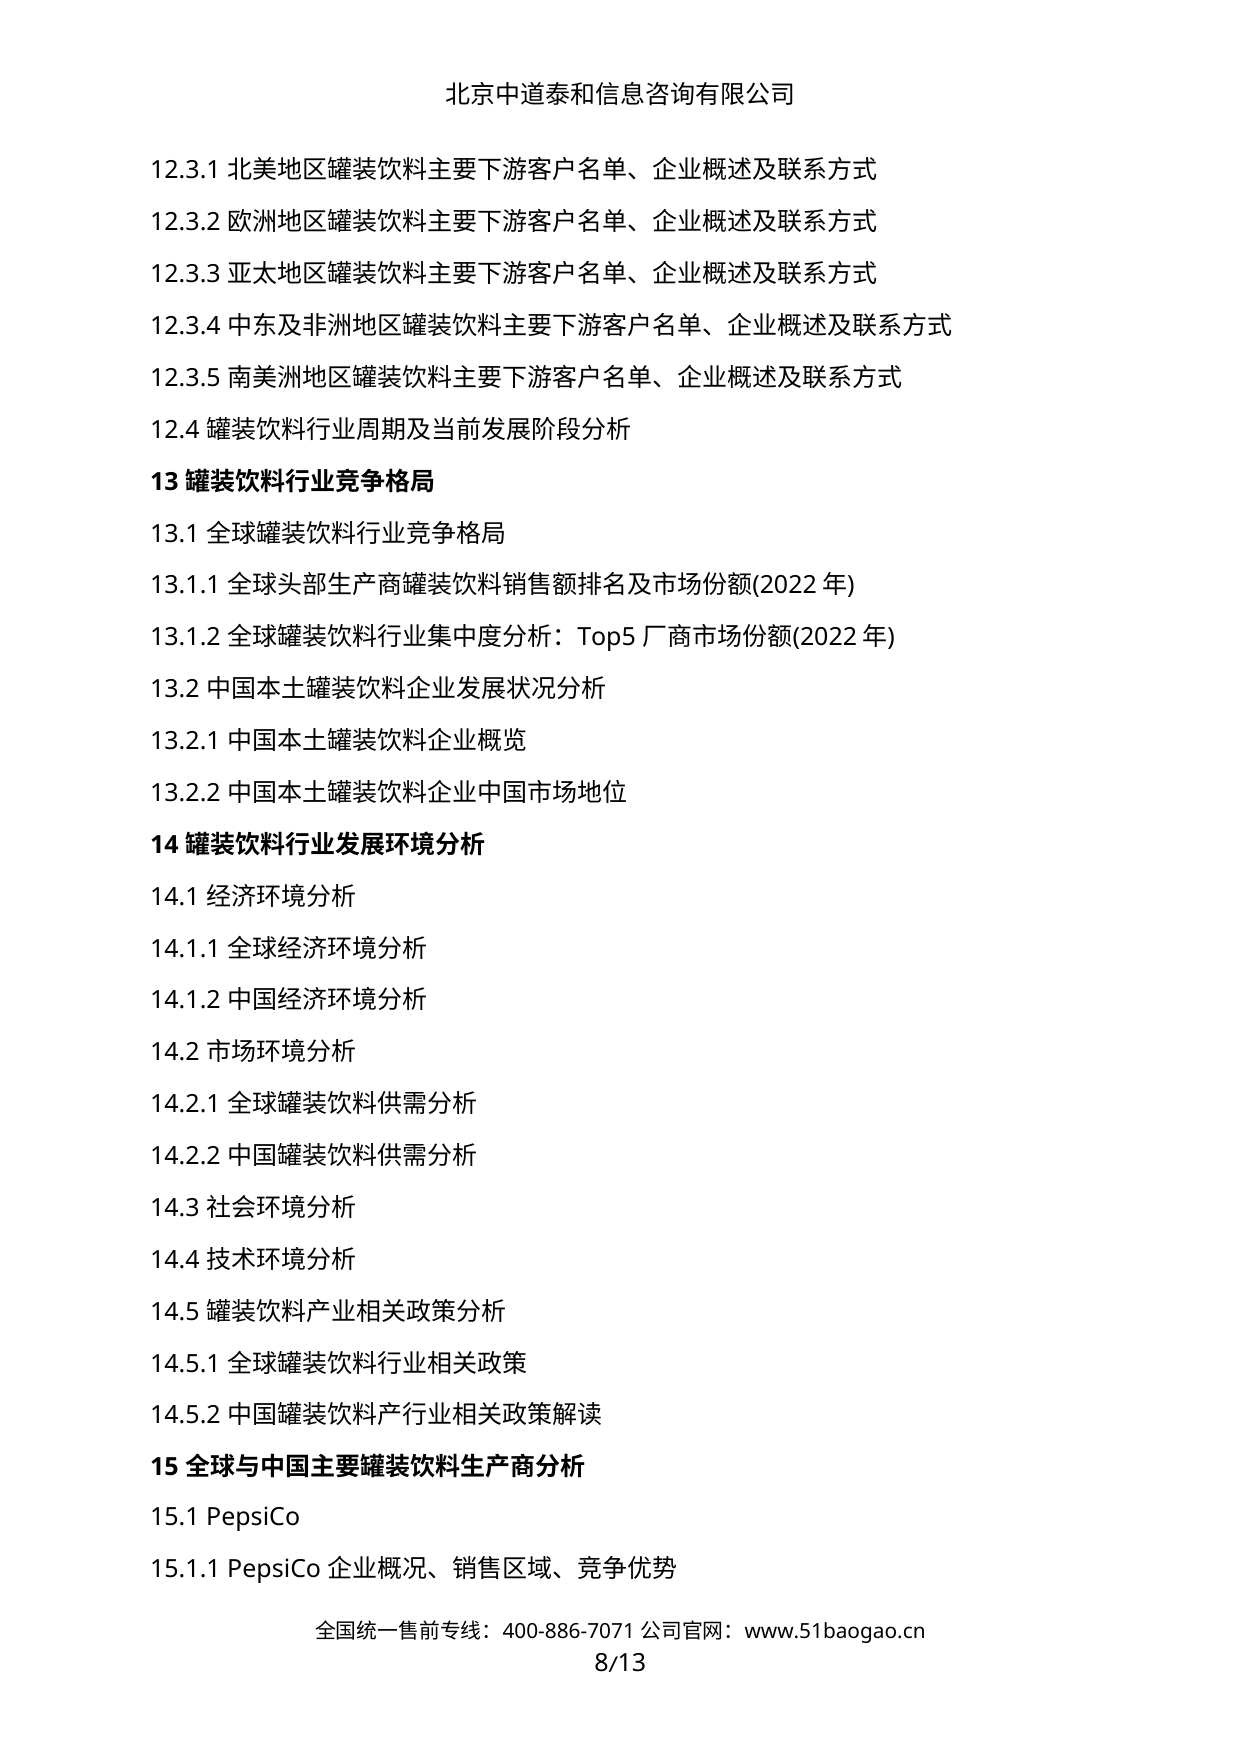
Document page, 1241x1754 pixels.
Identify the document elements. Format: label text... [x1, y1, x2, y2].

text 14.1.1 全球经济环境分析 [150, 928, 1090, 964]
text 14.5.2 中国罐装饮料产行业相关政策解读 [150, 1395, 1090, 1431]
text 14.2 市场环境分析 [150, 1032, 1090, 1068]
text 13.1 全球罐装饮料行业竞争格局 [150, 513, 1090, 549]
text 15.1 PepsiCo [150, 1499, 1090, 1533]
text 12.4 罐装饮料行业周期及当前发展阶段分析 [150, 409, 1090, 446]
text 14.1 经济环境分析 [150, 876, 1090, 912]
text 15 全球与中国主要罐装饮料生产商分析 [150, 1447, 1090, 1483]
text 12.3.5 南美洲地区罐装饮料主要下游客户名单、企业概述及联系方式 [150, 357, 1090, 394]
text 14.3 社会环境分析 [150, 1187, 1090, 1224]
text 14.5 罐装饮料产业相关政策分析 [150, 1291, 1090, 1327]
text 12.3.3 亚太地区罐装饮料主要下游客户名单、企业概述及联系方式 [150, 254, 1090, 290]
text 13.1.1 全球头部生产商罐装饮料销售额排名及市场份额(2022年) [150, 565, 1090, 601]
text 14.2.1 全球罐装饮料供需分析 [150, 1084, 1090, 1120]
text 14.2.2 中国罐装饮料供需分析 [150, 1136, 1090, 1172]
text 13.2.2 中国本土罐装饮料企业中国市场地位 [150, 772, 1090, 809]
text 14.4 技术环境分析 [150, 1239, 1090, 1276]
text 13 罐装饮料行业竞争格局 [150, 461, 1090, 497]
text 12.3.4 中东及非洲地区罐装饮料主要下游客户名单、企业概述及联系方式 [150, 306, 1090, 342]
text 13.1.2 全球罐装饮料行业集中度分析：Top5 厂商市场份额(2022年) [150, 617, 1090, 653]
text 14.1.2 中国经济环境分析 [150, 980, 1090, 1016]
text 12.3.2 欧洲地区罐装饮料主要下游客户名单、企业概述及联系方式 [150, 202, 1090, 238]
text 14.5.1 全球罐装饮料行业相关政策 [150, 1343, 1090, 1379]
text 14 罐装饮料行业发展环境分析 [150, 824, 1090, 861]
text 15.1.1 PepsiCo 企业概况、销售区域、竞争优势 [150, 1548, 1090, 1585]
text 13.2.1 中国本土罐装饮料企业概览 [150, 721, 1090, 757]
text 12.3.1 北美地区罐装饮料主要下游客户名单、企业概述及联系方式 [150, 150, 1090, 186]
text 13.2 中国本土罐装饮料企业发展状况分析 [150, 669, 1090, 705]
